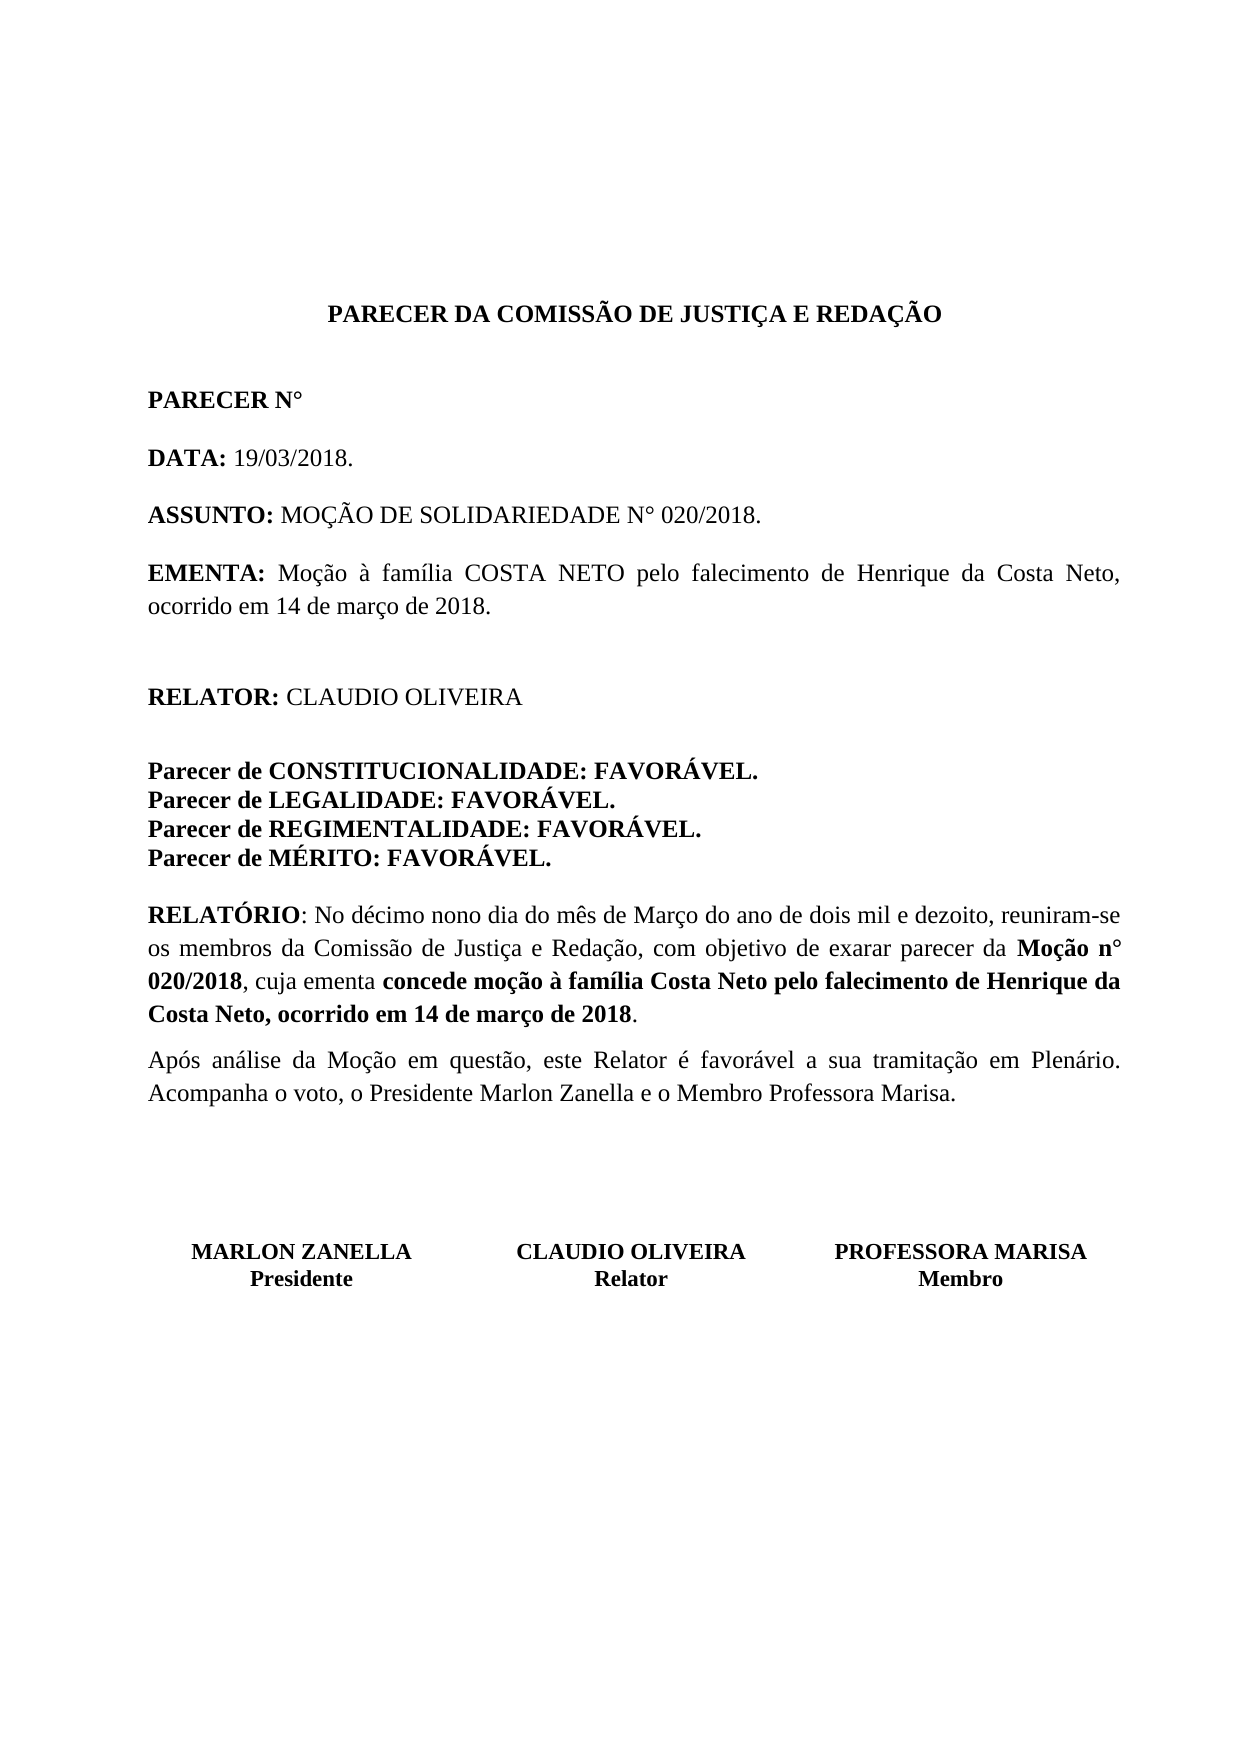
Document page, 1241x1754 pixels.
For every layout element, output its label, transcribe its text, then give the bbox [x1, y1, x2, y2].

text PARECER DA COMISSÃO DE JUSTIÇA E REDAÇÃO [148, 299, 1122, 328]
table_header MARLON ZANELLA Presidente [136, 1238, 466, 1291]
text EMENTA: Moção à família COSTA NETO pelo falecimento de Henrique da Costa Neto, ocorrido em 14 de março de 2018. [148, 558, 1122, 620]
text Parecer de MÉRITO: FAVORÁVEL. [148, 843, 1122, 871]
text DATA: 19/03/2018. [148, 443, 1122, 472]
text RELATÓRIO: No décimo nono dia do mês de Março do ano de dois mil e dezoito, reuniram-se os membros da Comissão de Justiça e Redação, com objetivo de exarar parecer da Moção n° 020/2018, cuja ementa concede moção à família Costa Neto pelo falecimento de Henrique da Costa Neto, ocorrido em 14 de março de 2018. [148, 900, 1122, 1028]
table_header PROFESSORA MARISA Membro [796, 1238, 1126, 1291]
text RELATOR: CLAUDIO OLIVEIRA [148, 682, 1122, 711]
text Parecer de CONSTITUCIONALIDADE: FAVORÁVEL. [148, 756, 1122, 785]
table_header CLAUDIO OLIVEIRA Relator [466, 1238, 796, 1291]
text Parecer de REGIMENTALIDADE: FAVORÁVEL. [148, 814, 1122, 843]
text Parecer de LEGALIDADE: FAVORÁVEL. [148, 785, 1122, 814]
text Após análise da Moção em questão, este Relator é favorável a sua tramitação em Plenário. Acompanha o voto, o Presidente Marlon Zanella e o Membro Professora Marisa. [148, 1045, 1122, 1106]
text PARECER N° [148, 386, 1122, 414]
text ASSUNTO: MOÇÃO DE SOLIDARIEDADE N° 020/2018. [148, 501, 1122, 529]
